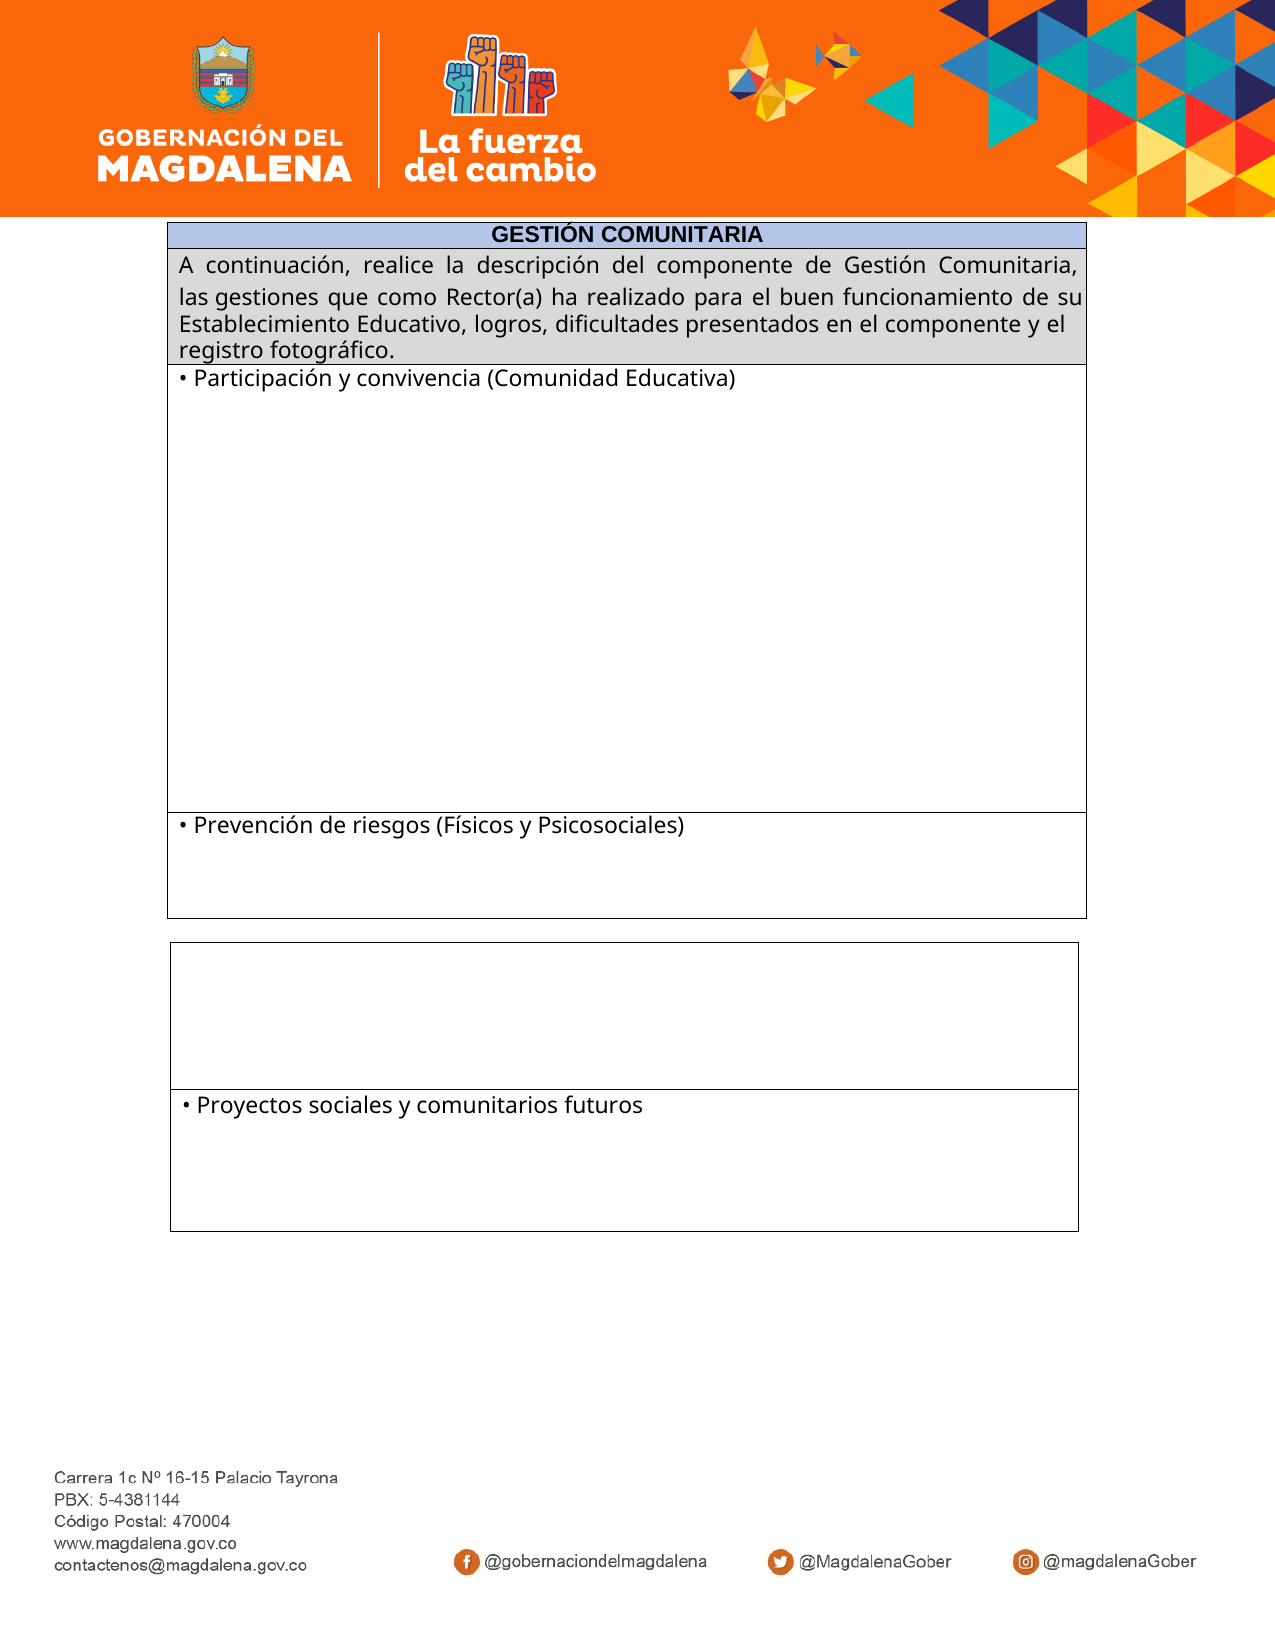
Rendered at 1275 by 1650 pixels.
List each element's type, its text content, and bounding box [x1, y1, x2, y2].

table_cell Proyectos sociales y comunitarios futuros [171, 1090, 1078, 1231]
picture [0, 0, 1275, 217]
table_header GESTIÓN COMUNITARIA [168, 223, 1086, 248]
table_header [171, 943, 1078, 1088]
table_cell A continuación, realice la descripción del componente de Gestión Comunitaria, las gestiones que como Rector(a) ha realizado para el buen funcionamiento de su Establecimiento Educativo, logros, dificultades presentados en el componente y el registro fotográfico. [168, 249, 1086, 364]
picture [6, 1394, 1269, 1610]
table_cell Prevención de riesgos (Físicos y Psicosociales) [168, 813, 1086, 918]
table_cell Participación y convivencia (Comunidad Educativa) [168, 365, 1086, 812]
